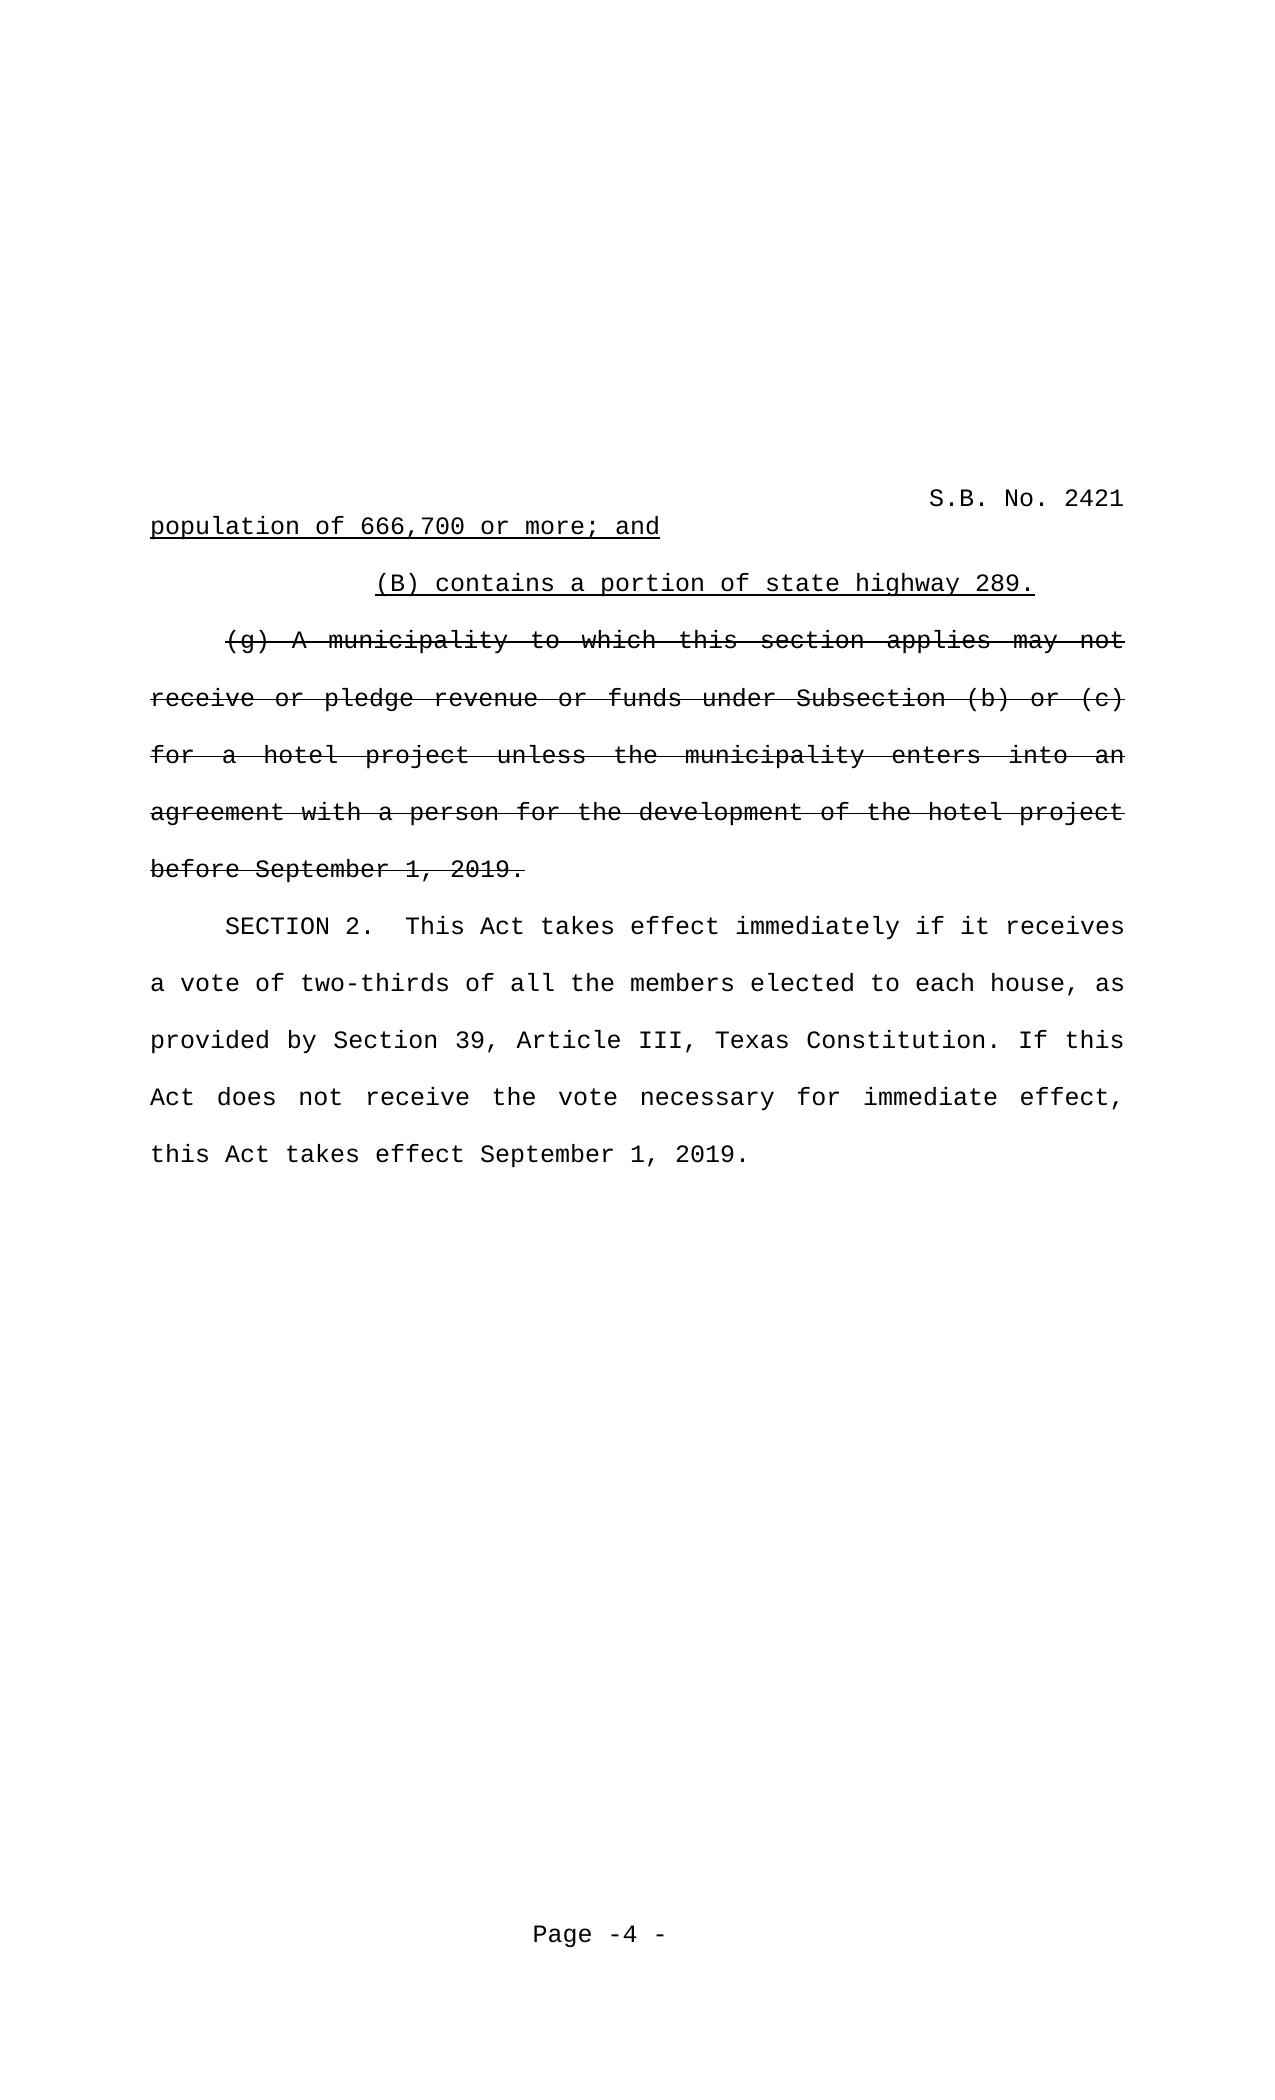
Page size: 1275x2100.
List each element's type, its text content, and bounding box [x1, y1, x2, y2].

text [150, 514, 1125, 542]
text (g) A municipality to which this section applies may not receive or pledge revenue or funds under Subsection (b) or (c) for a hotel project unless the municipality enters into an agreement with a person for the development of the hotel project before September 1, 2019. [150, 814, 1125, 885]
text (g) A municipality to which this section applies may not receive or pledge revenue or funds under Subsection (b) or (c) for a hotel project unless the municipality enters into an agreement with a person for the development of the hotel project before September 1, 2019. [150, 700, 1125, 756]
text (B) contains a portion of state highway 289. [150, 571, 1125, 599]
text SECTION 2. This Act takes effect immediately if it receives a vote of two-thirds of all the members elected to each house, as provided by Section 39, Article III, Texas Constitution. If this Act does not receive the vote necessary for immediate effect, this Act takes effect September 1, 2019. [150, 913, 1125, 1170]
text (g) A municipality to which this section applies may not receive or pledge revenue or funds under Subsection (b) or (c) for a hotel project unless the municipality enters into an agreement with a person for the development of the hotel project before September 1, 2019. [150, 628, 1125, 699]
text (g) A municipality to which this section applies may not receive or pledge revenue or funds under Subsection (b) or (c) for a hotel project unless the municipality enters into an agreement with a person for the development of the hotel project before September 1, 2019. [150, 757, 1125, 813]
